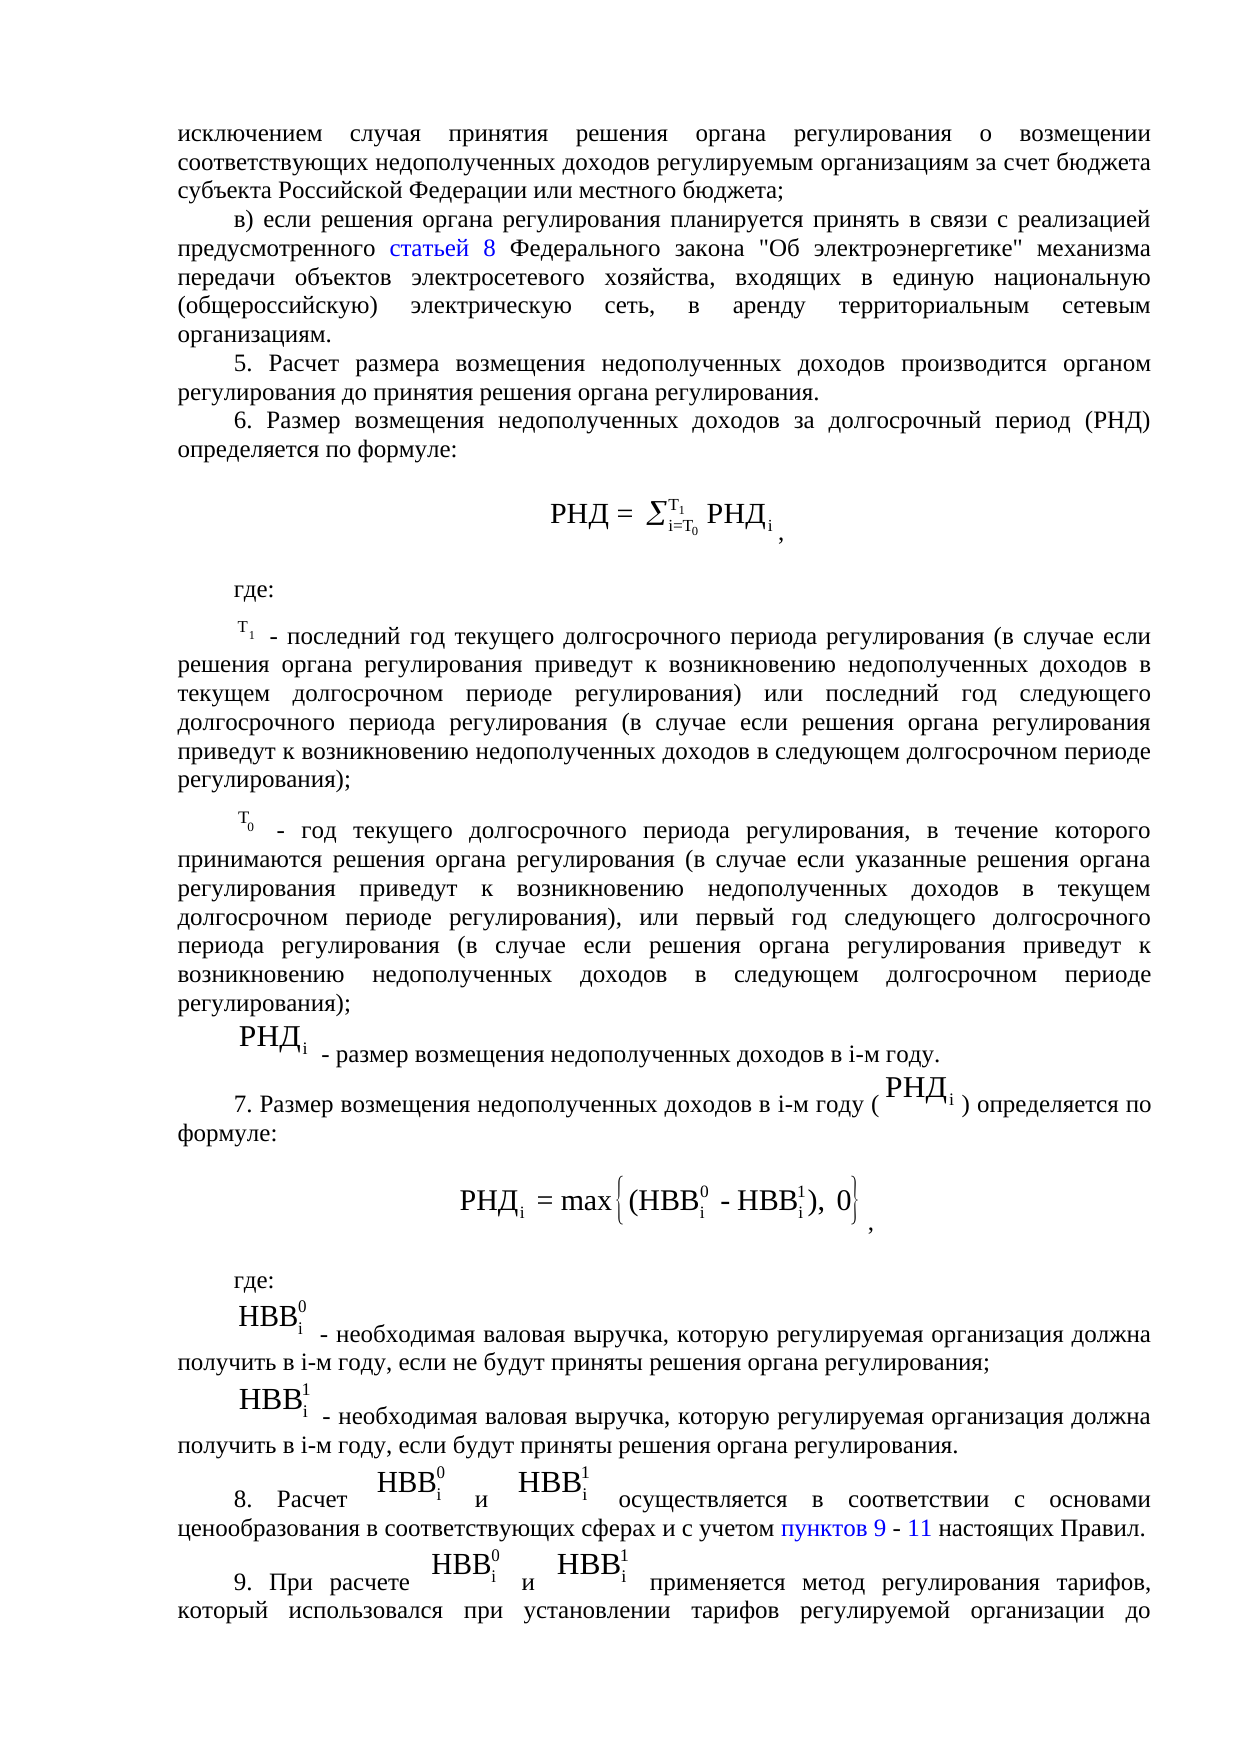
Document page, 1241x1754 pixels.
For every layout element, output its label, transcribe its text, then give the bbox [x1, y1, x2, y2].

text 5. Расчет размера возмещения недополученных доходов производится органом регулирования до принятия решения органа регулирования. [177, 348, 1152, 406]
text , [177, 1176, 1152, 1236]
text 8. Расчет и осуществляется в соответствии с основами ценообразования в соответствующих сферах и с учетом пунктов 9 - 11 настоящих Правил. [177, 1459, 1152, 1542]
text где: [177, 1265, 1152, 1293]
text - последний год текущего долгосрочного периода регулирования (в случае если решения органа регулирования приведут к возникновению недополученных доходов в текущем долгосрочном периоде регулирования) или последний год следующего долгосрочного периода регулирования (в случае если решения органа регулирования приведут к возникновению недополученных доходов в следующем долгосрочном периоде регулирования); [177, 603, 1152, 793]
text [177, 118, 1152, 204]
text - необходимая валовая выручка, которую регулируемая организация должна получить в i-м году, если не будут приняты решения органа регулирования; [177, 1293, 1152, 1376]
text - год текущего долгосрочного периода регулирования, в течение которого принимаются решения органа регулирования (в случае если указанные решения органа регулирования приведут к возникновению недополученных доходов в текущем долгосрочном периоде регулирования), или первый год следующего долгосрочного периода регулирования (в случае если решения органа регулирования приведут к возникновению недополученных доходов в следующем долгосрочном периоде регулирования); [177, 793, 1152, 1017]
text в) если решения органа регулирования планируется принять в связи с реализацией предусмотренного статьей 8 Федерального закона "Об электроэнергетике" механизма передачи объектов электросетевого хозяйства, входящих в единую национальную (общероссийскую) электрическую сеть, в аренду территориальным сетевым организациям. [177, 204, 1152, 348]
text , [177, 492, 1152, 546]
text - необходимая валовая выручка, которую регулируемая организация должна получить в i-м году, если будут приняты решения органа регулирования. [177, 1376, 1152, 1459]
text где: [177, 574, 1152, 603]
text 7. Размер возмещения недополученных доходов в i-м году () определяется по формуле: [177, 1067, 1152, 1147]
text - размер возмещения недополученных доходов в i-м году. [177, 1017, 1152, 1067]
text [177, 1542, 1152, 1624]
text 6. Размер возмещения недополученных доходов за долгосрочный период (РНД) определяется по формуле: [177, 406, 1152, 463]
